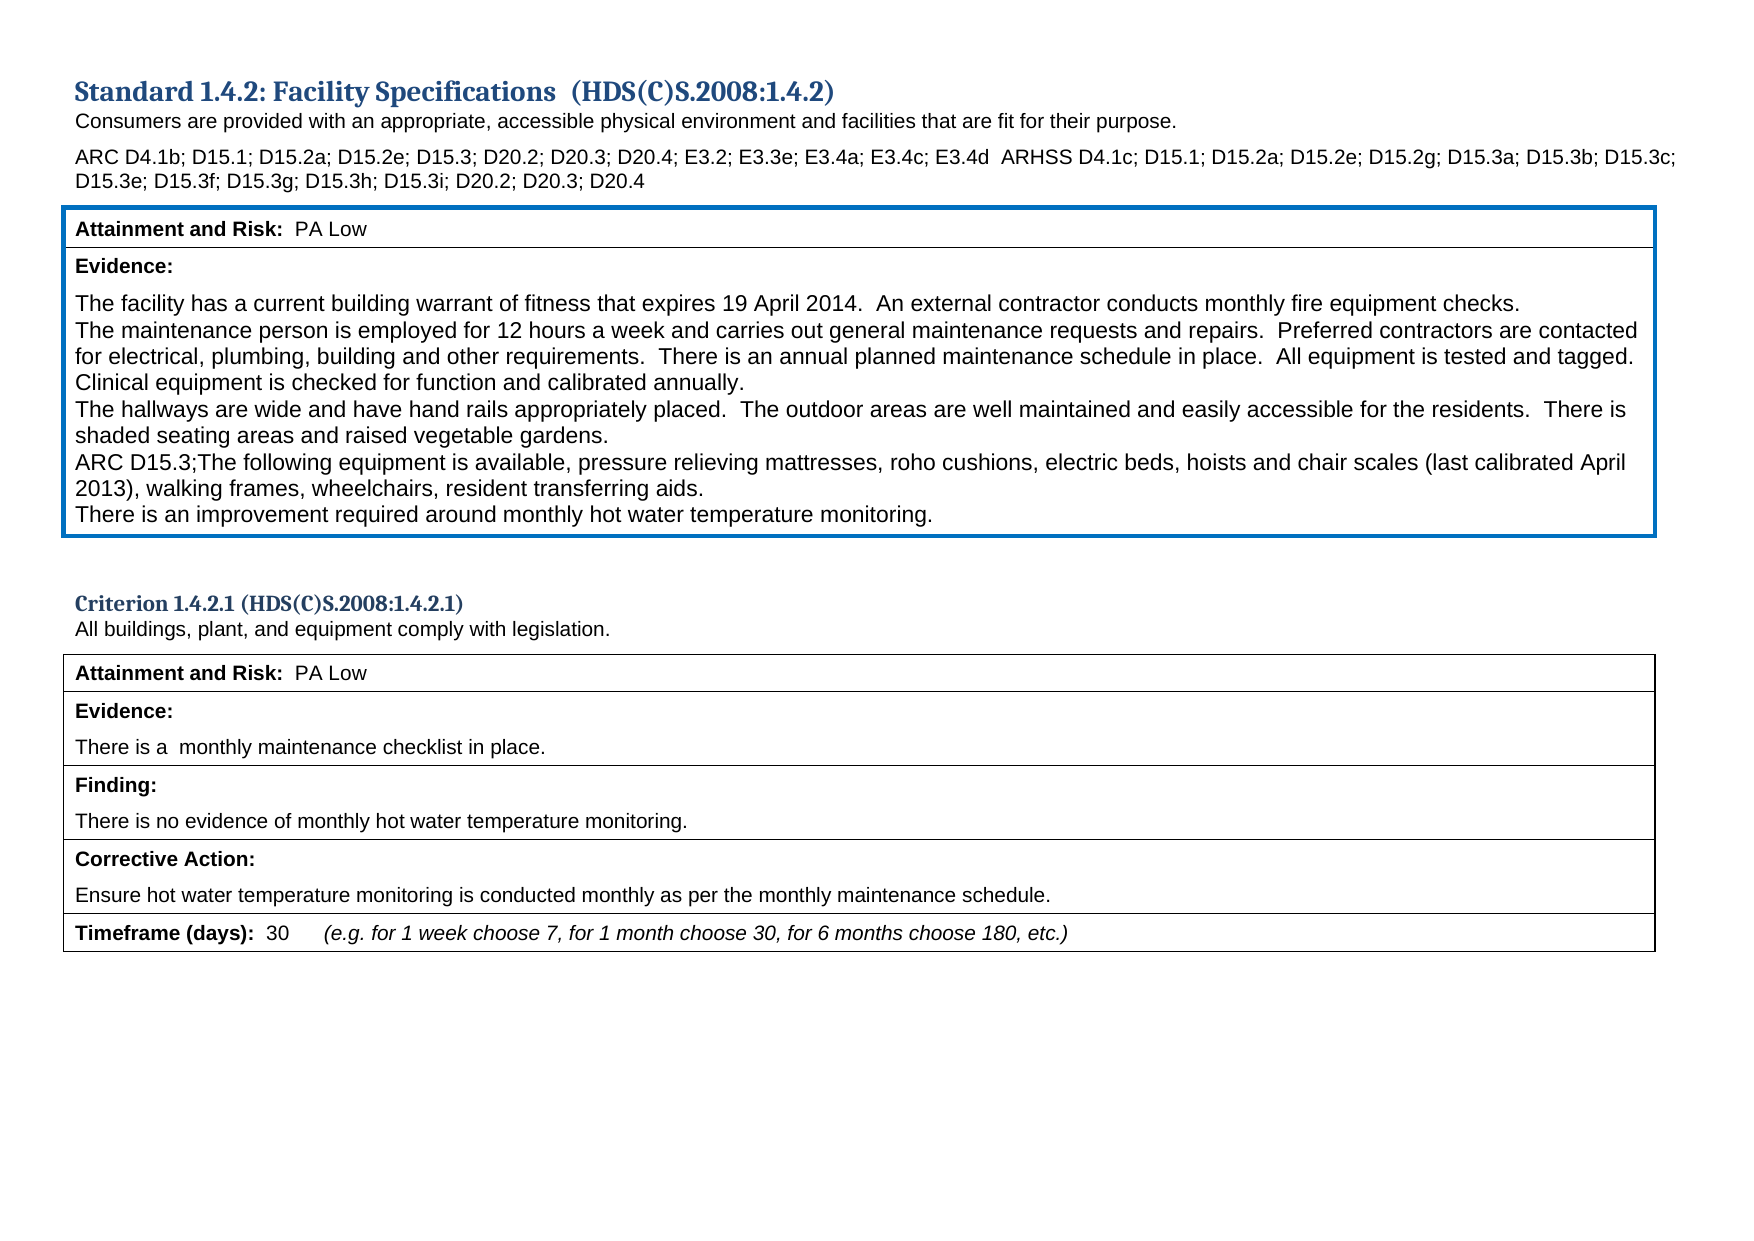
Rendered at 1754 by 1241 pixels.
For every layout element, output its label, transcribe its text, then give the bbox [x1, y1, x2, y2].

table_cell The facility has a current building warrant of fitness that expires 19 April 2014. An external contractor conducts monthly fire equipment checks. The maintenance person is employed for 12 hours a week and carries out general maintenance requests and repairs. Preferred contractors are contacted for electrical, plumbing, building and other requirements. There is an annual planned maintenance schedule in place. All equipment is tested and tagged. Clinical equipment is checked for function and calibrated annually. The hallways are wide and have hand rails appropriately placed. The outdoor areas are well maintained and easily accessible for the residents. There is shaded seating areas and raised vegetable gardens. ARC D15.3;The following equipment is available, pressure relieving mattresses, roho cushions, electric beds, hoists and chair scales (last calibrated April 2013), walking frames, wheelchairs, resident transferring aids. There is an improvement required around monthly hot water temperature monitoring. [66, 284, 1653, 534]
table_cell Corrective Action: [64, 840, 1654, 877]
table_cell Evidence: [66, 248, 1653, 284]
subtitle Criterion 1.4.2.1 (HDS(C)S.2008:1.4.2.1) [75, 591, 1679, 617]
table_cell There is a monthly maintenance checklist in place. [64, 729, 1654, 765]
table_cell There is no evidence of monthly hot water temperature monitoring. [64, 803, 1654, 839]
subtitle Standard 1.4.2: Facility Specifications (HDS(C)S.2008:1.4.2) [75, 75, 1679, 108]
table_header Attainment and Risk: PA Low [64, 655, 1654, 691]
table_cell Evidence: [64, 692, 1654, 729]
table_header Attainment and Risk: PA Low [66, 210, 1653, 247]
text All buildings, plant, and equipment comply with legislation. [75, 617, 1679, 641]
text Consumers are provided with an appropriate, accessible physical environment and facilities that are fit for their purpose. [75, 108, 1679, 132]
table_cell Timeframe (days): 30 (e.g. for 1 week choose 7, for 1 month choose 30, for 6 months choose 180, etc.) [64, 914, 1654, 951]
table_cell Ensure hot water temperature monitoring is conducted monthly as per the monthly maintenance schedule. [64, 877, 1654, 913]
table_cell Finding: [64, 766, 1654, 803]
text ARC D4.1b; D15.1; D15.2a; D15.2e; D15.3; D20.2; D20.3; D20.4; E3.2; E3.3e; E3.4a; E3.4c; E3.4d ARHSS D4.1c; D15.1; D15.2a; D15.2e; D15.2g; D15.3a; D15.3b; D15.3c; D15.3e; D15.3f; D15.3g; D15.3h; D15.3i; D20.2; D20.3; D20.4 [75, 145, 1679, 193]
